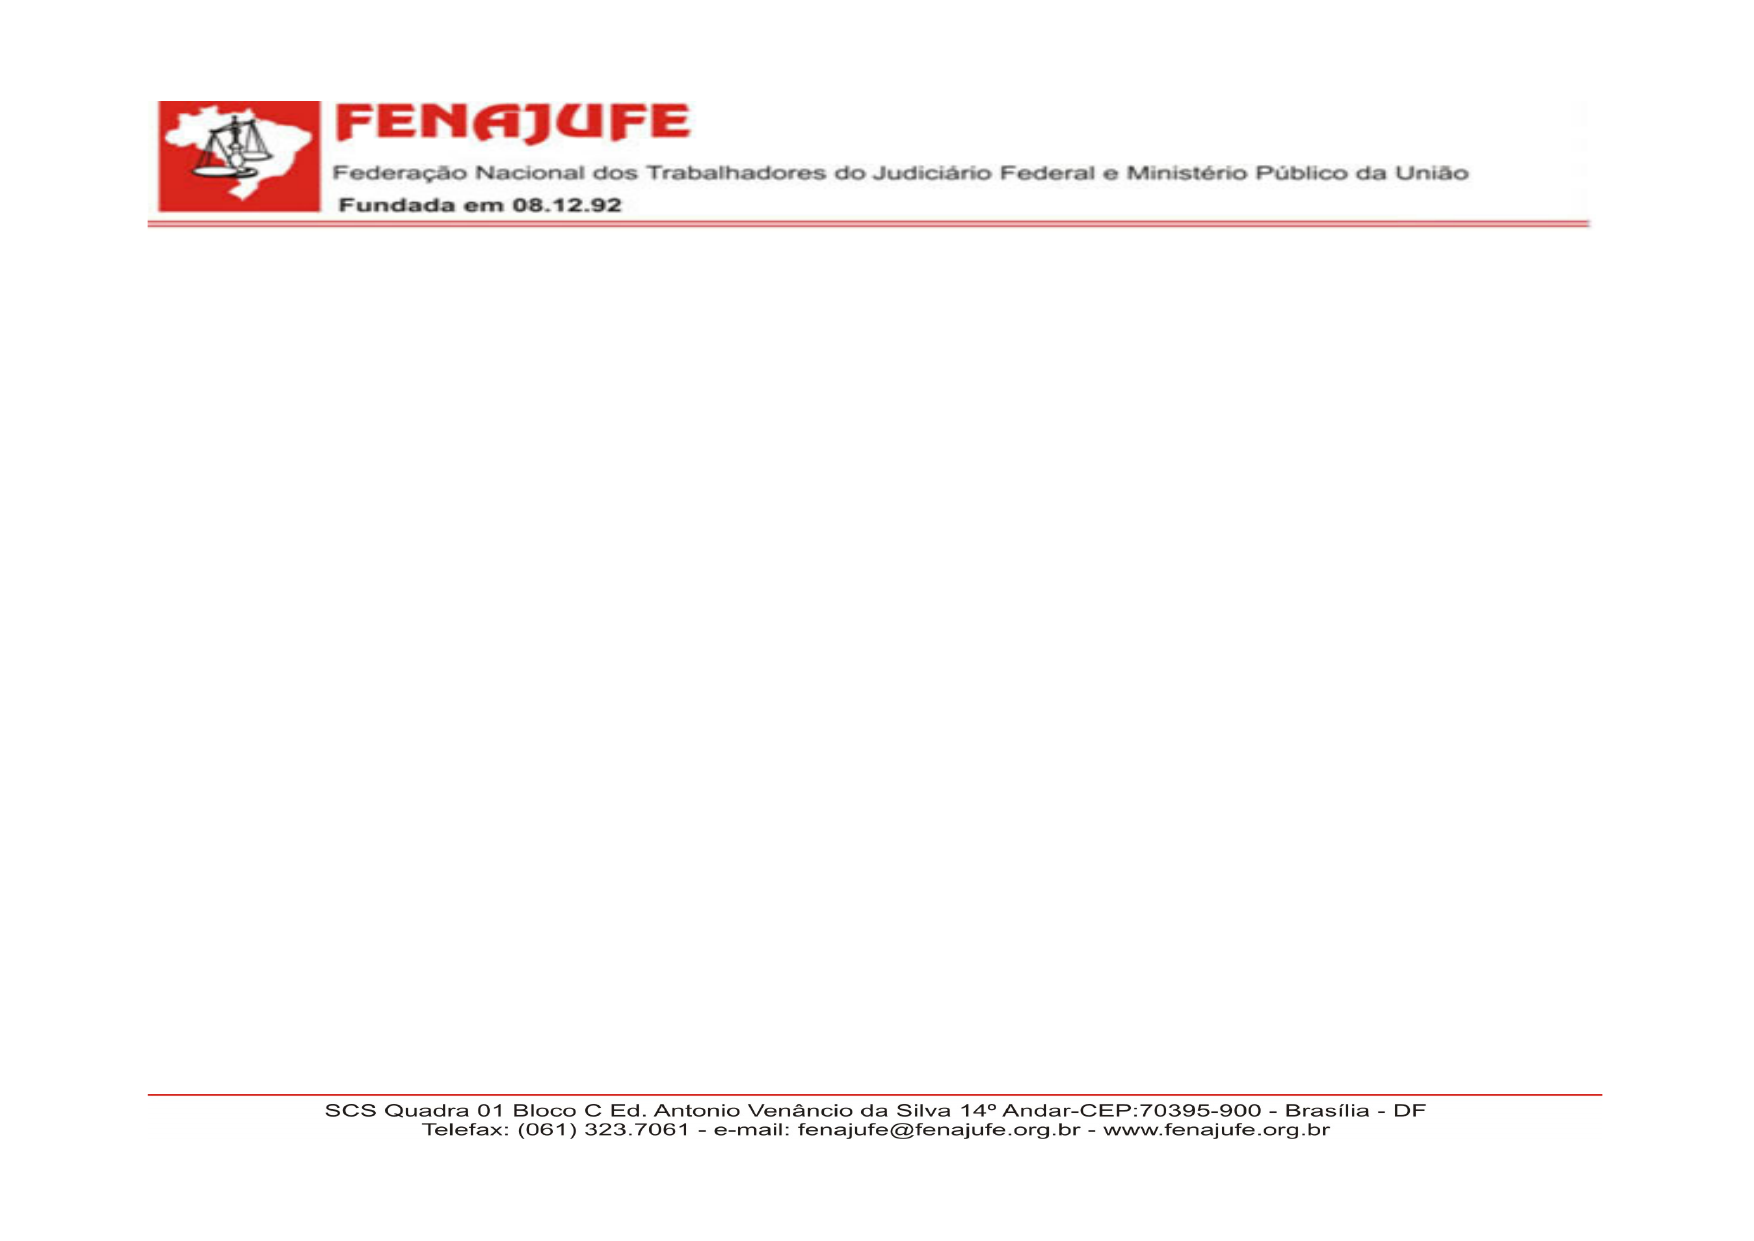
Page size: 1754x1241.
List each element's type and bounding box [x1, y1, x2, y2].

picture [147, 1094, 1603, 1139]
picture [147, 101, 1597, 232]
